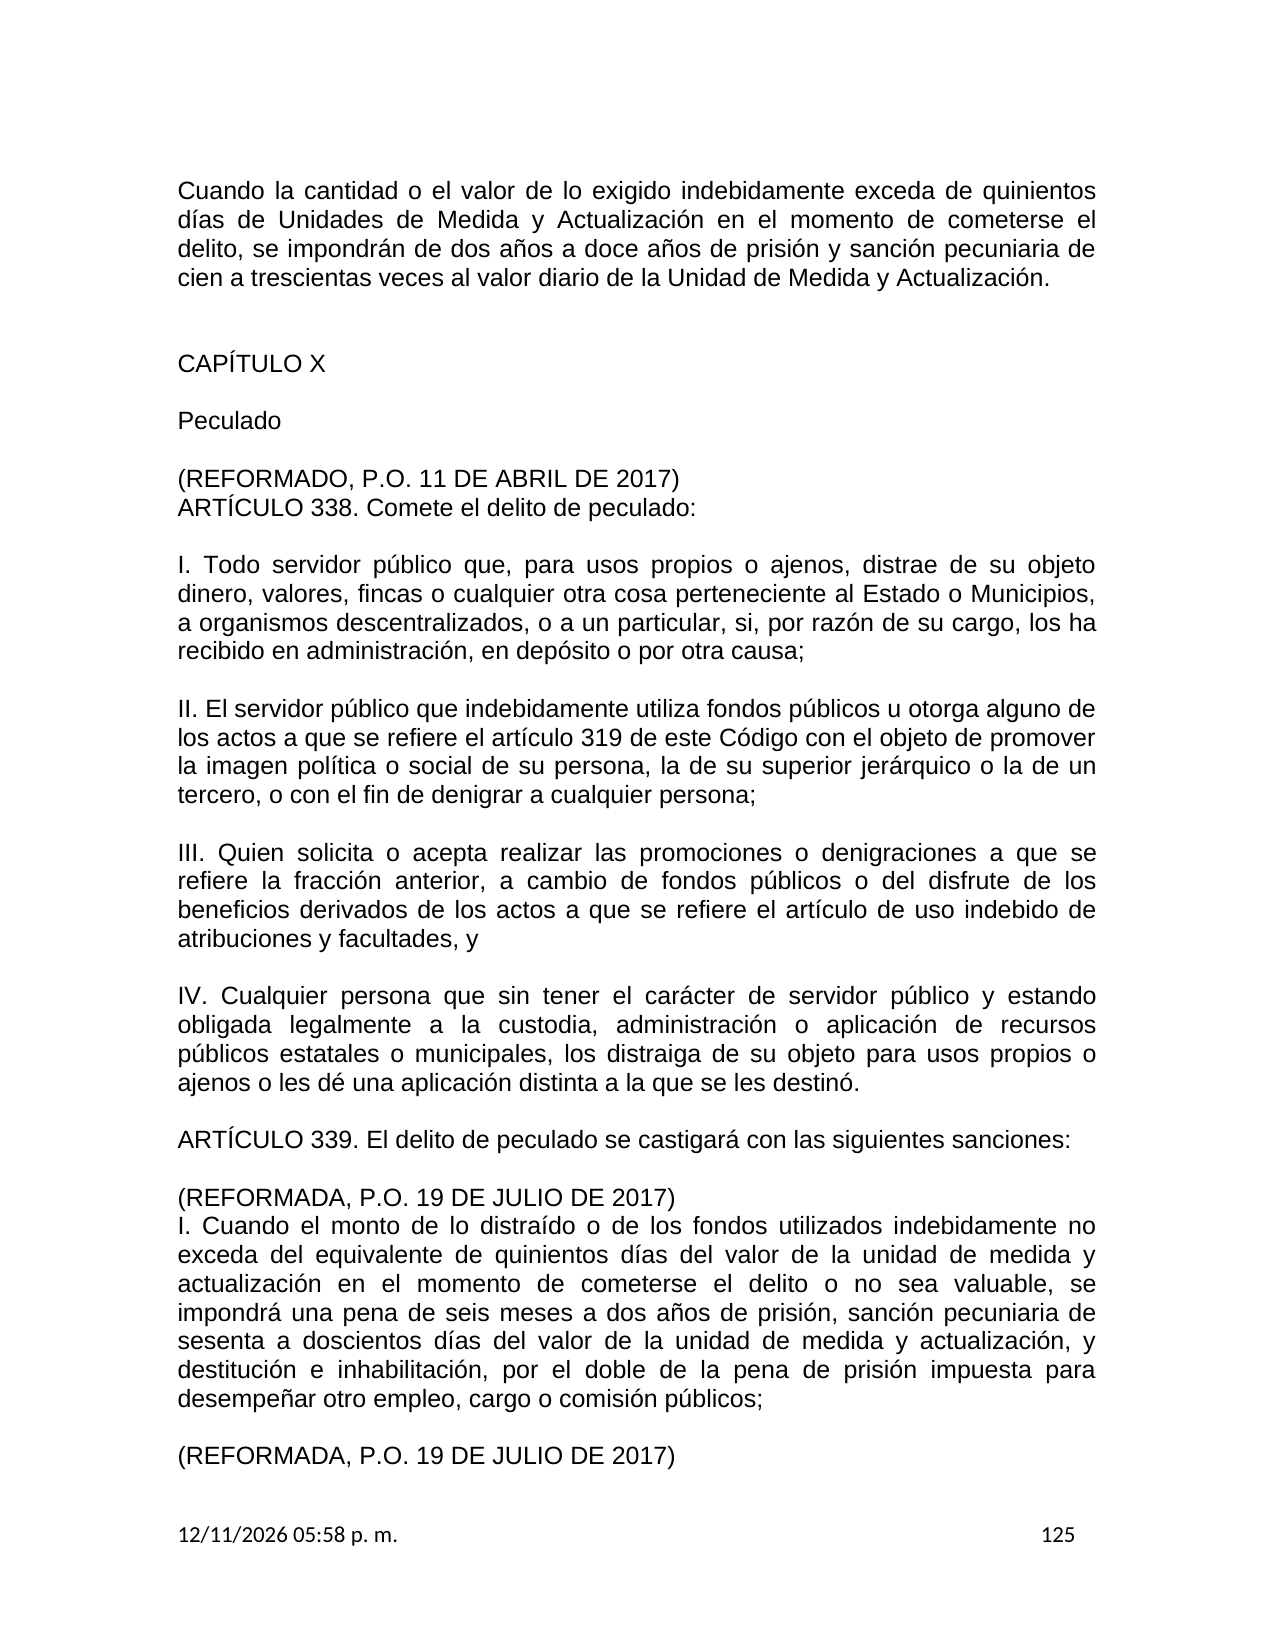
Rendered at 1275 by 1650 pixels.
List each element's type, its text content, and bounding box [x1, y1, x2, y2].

text Peculado [177, 406, 1098, 435]
text I. Todo servidor público que, para usos propios o ajenos, distrae de su objeto dinero, valores, fincas o cualquier otra cosa perteneciente al Estado o Municipios, a organismos descentralizados, o a un particular, si, por razón de su cargo, los ha recibido en administración, en depósito o por otra causa; [177, 550, 1098, 665]
text (REFORMADA, P.O. 19 DE JULIO DE 2017) [177, 1183, 1098, 1211]
text IV. Cualquier persona que sin tener el carácter de servidor público y estando obligada legalmente a la custodia, administración o aplicación de recursos públicos estatales o municipales, los distraiga de su objeto para usos propios o ajenos o les dé una aplicación distinta a la que se les destinó. [177, 981, 1098, 1096]
text ARTÍCULO 339. El delito de peculado se castigará con las siguientes sanciones: [177, 1125, 1098, 1154]
text II. El servidor público que indebidamente utiliza fondos públicos u otorga alguno de los actos a que se refiere el artículo 319 de este Código con el objeto de promover la imagen política o social de su persona, la de su superior jerárquico o la de un tercero, o con el fin de denigrar a cualquier persona; [177, 694, 1098, 809]
text Cuando la cantidad o el valor de lo exigido indebidamente exceda de quinientos días de Unidades de Medida y Actualización en el momento de cometerse el delito, se impondrán de dos años a doce años de prisión y sanción pecuniaria de cien a trescientas veces al valor diario de la Unidad de Medida y Actualización. [177, 176, 1098, 291]
text CAPÍTULO X [177, 349, 1098, 378]
text I. Cuando el monto de lo distraído o de los fondos utilizados indebidamente no exceda del equivalente de quinientos días del valor de la unidad de medida y actualización en el momento de cometerse el delito o no sea valuable, se impondrá una pena de seis meses a dos años de prisión, sanción pecuniaria de sesenta a doscientos días del valor de la unidad de medida y actualización, y destitución e inhabilitación, por el doble de la pena de prisión impuesta para desempeñar otro empleo, cargo o comisión públicos; [177, 1211, 1098, 1413]
text III. Quien solicita o acepta realizar las promociones o denigraciones a que se refiere la fracción anterior, a cambio de fondos públicos o del disfrute de los beneficios derivados de los actos a que se refiere el artículo de uso indebido de atribuciones y facultades, y [177, 838, 1098, 953]
text ARTÍCULO 338. Comete el delito de peculado: [177, 493, 1098, 521]
text (REFORMADO, P.O. 11 DE ABRIL DE 2017) [177, 464, 1098, 493]
text (REFORMADA, P.O. 19 DE JULIO DE 2017) [177, 1441, 1098, 1470]
